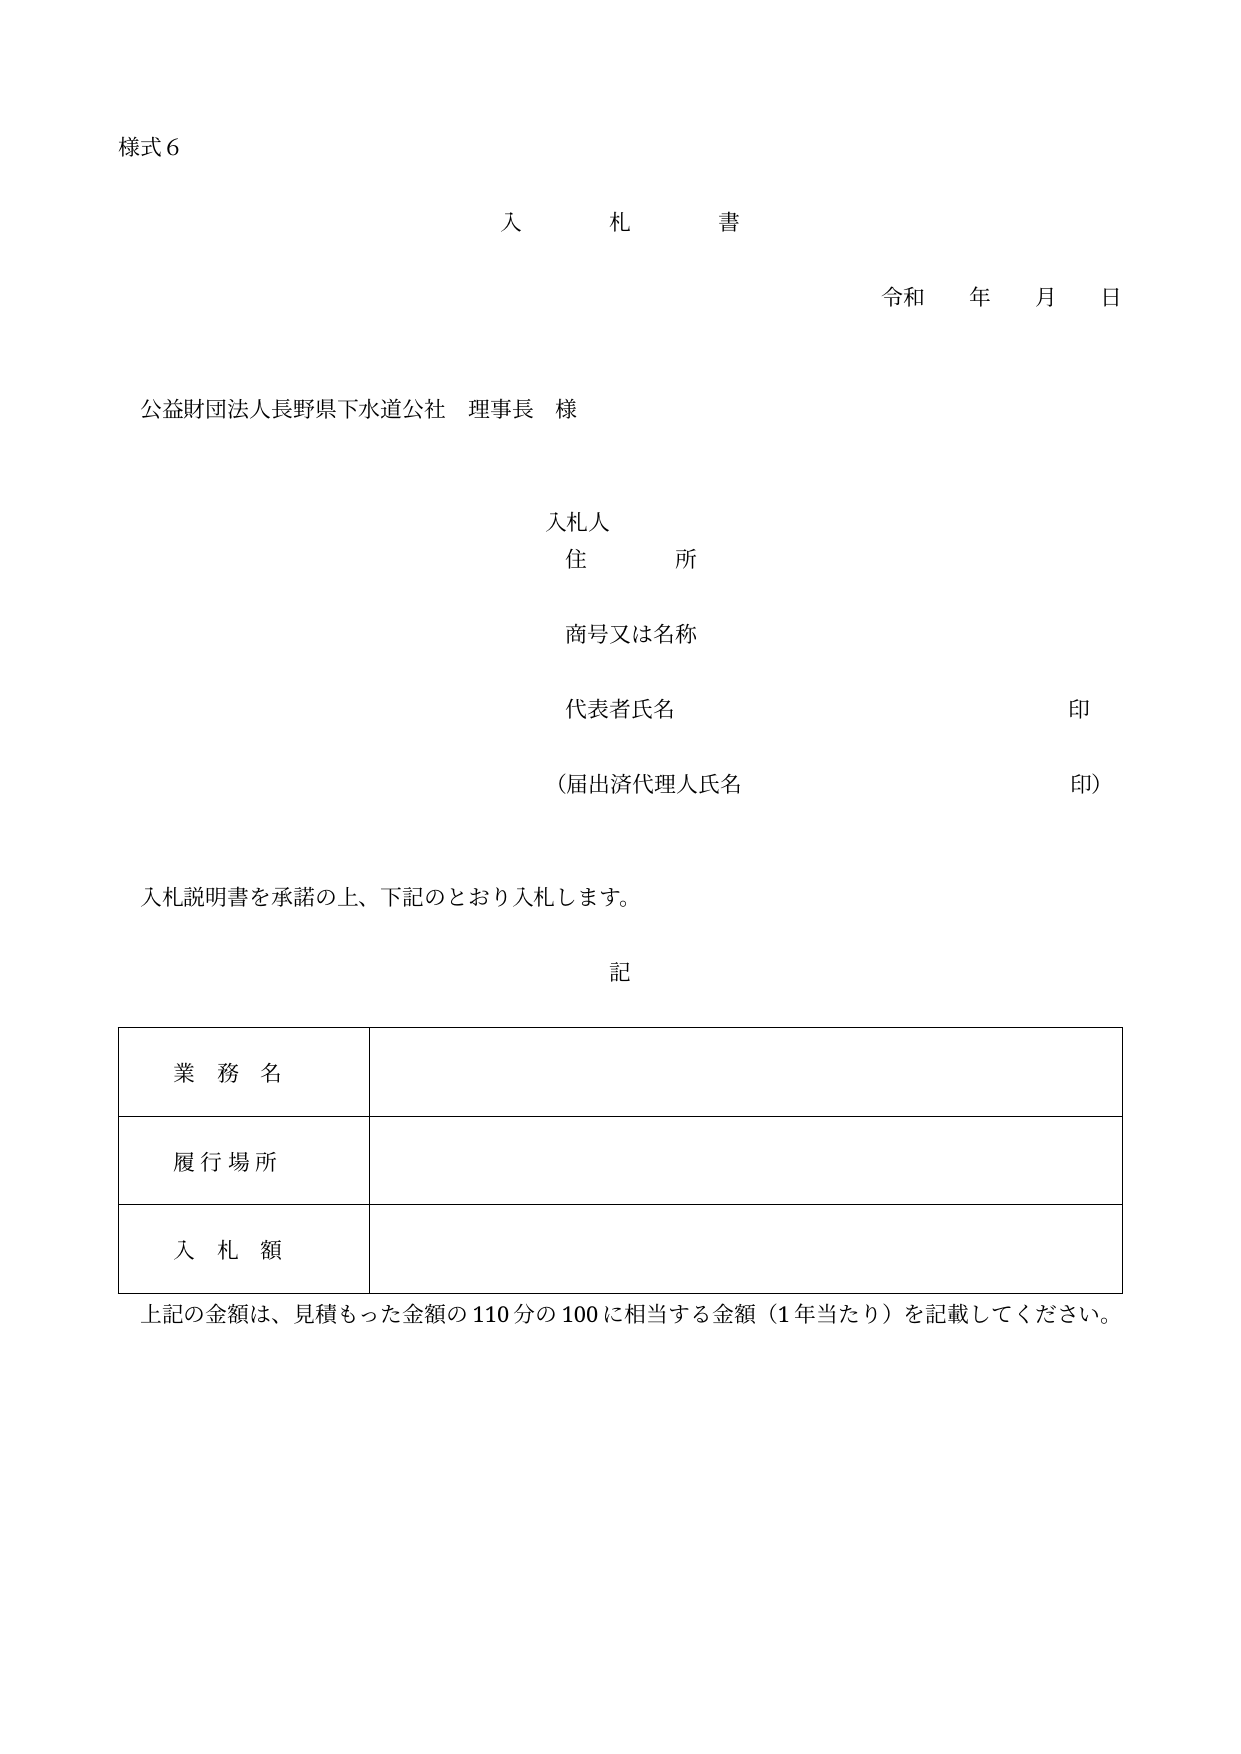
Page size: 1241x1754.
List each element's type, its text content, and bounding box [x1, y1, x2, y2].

text 令和 年 月 日 [118, 277, 1122, 314]
text 様式６ [118, 127, 1122, 164]
text 記 [118, 952, 1122, 989]
table_header 業 務 名 [119, 1028, 369, 1116]
text 代表者氏名 印 [118, 689, 1122, 727]
text 上記の金額は、見積もった金額の110分の100に相当する金額（1年当たり）を記載してください。 [118, 1294, 1122, 1331]
text 商号又は名称 [118, 614, 1122, 652]
text 入札人 [118, 502, 1122, 539]
text （届出済代理人氏名 印） [118, 764, 1122, 802]
table_cell 履 行 場 所 [119, 1117, 369, 1204]
table_cell [370, 1117, 1122, 1204]
table_cell [370, 1205, 1122, 1293]
text 住 所 [118, 539, 1122, 577]
text 入札説明書を承諾の上、下記のとおり入札します。 [118, 877, 1122, 914]
text 公益財団法人長野県下水道公社 理事長 様 [118, 389, 1122, 427]
table_header [370, 1028, 1122, 1116]
text 入 札 書 [118, 202, 1122, 239]
table_cell 入 札 額 [119, 1205, 369, 1293]
